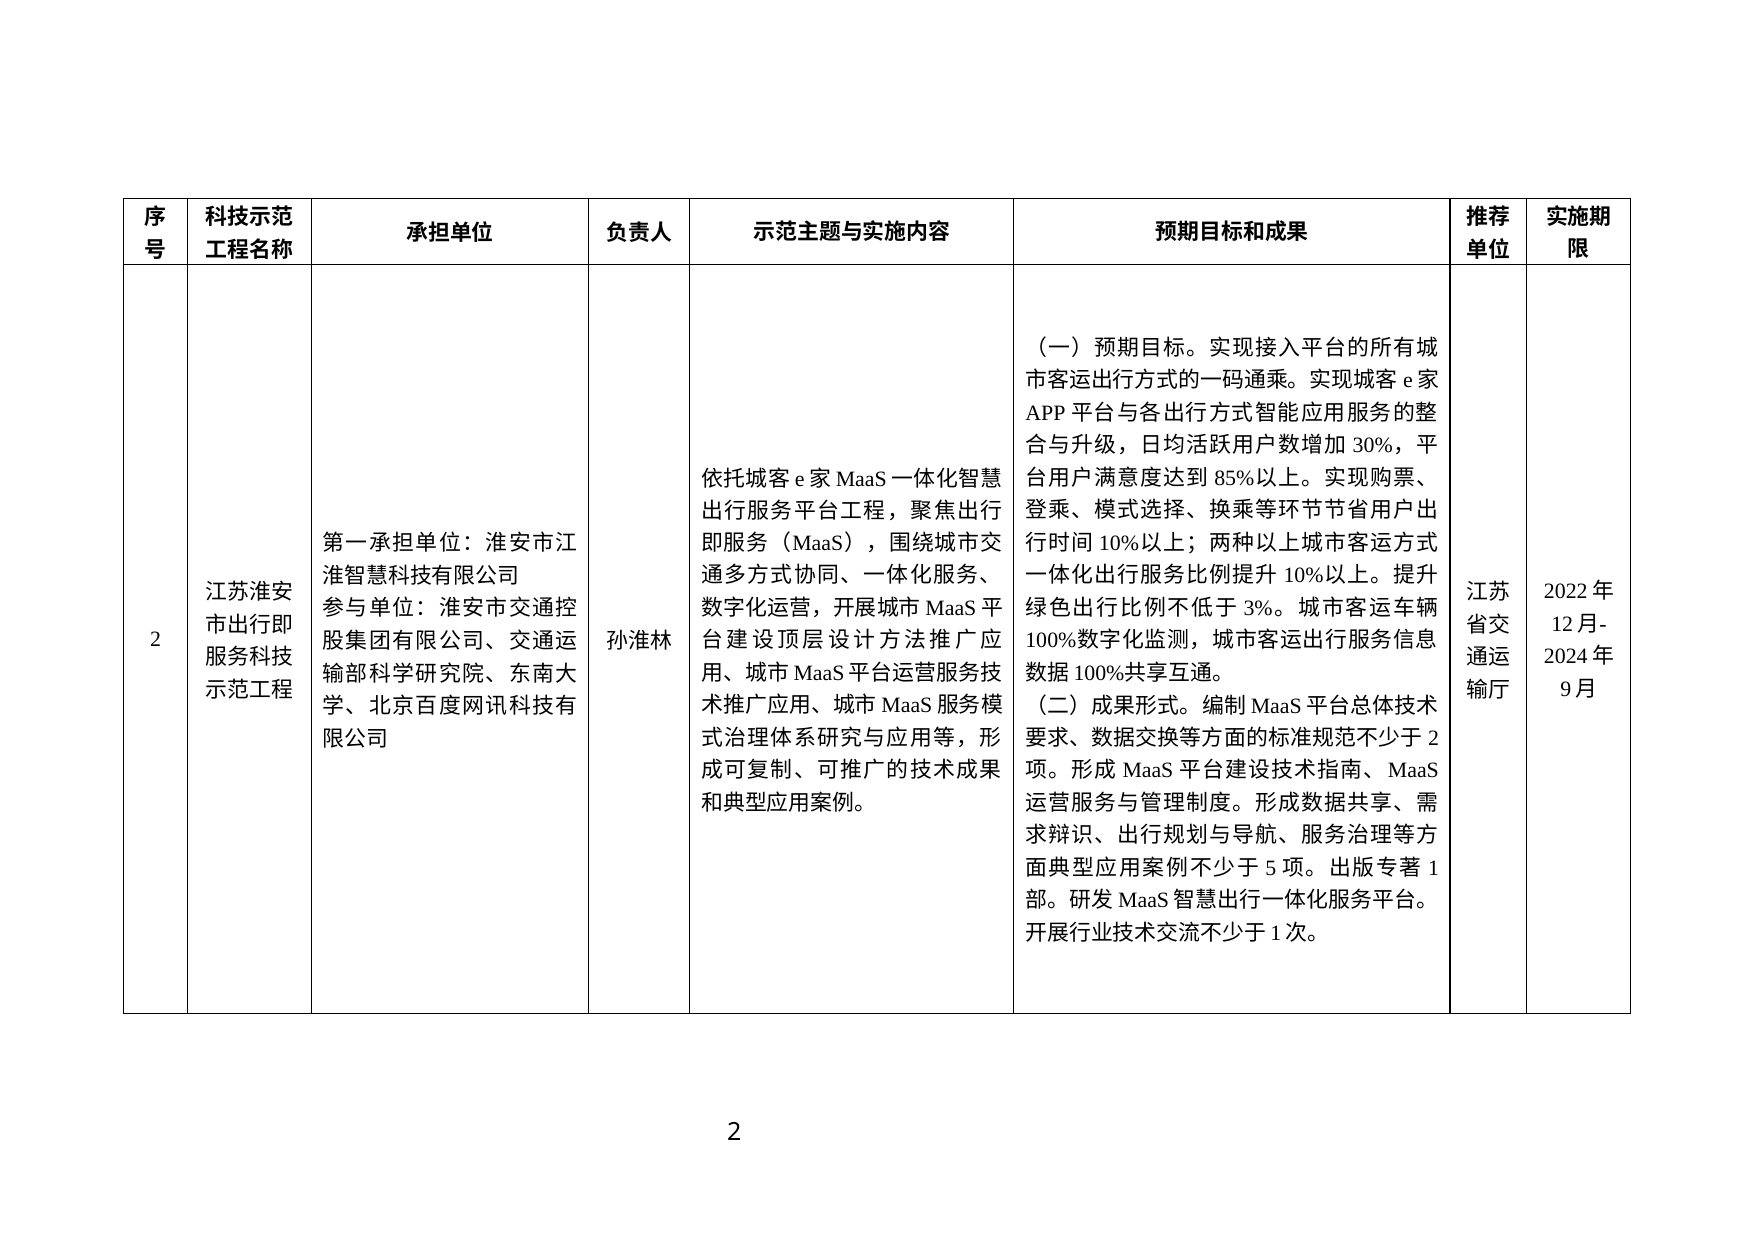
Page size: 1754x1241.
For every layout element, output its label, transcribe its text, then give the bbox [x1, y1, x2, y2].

table_cell 2 [124, 265, 187, 1013]
table_header 示范主题与实施内容 [690, 199, 1013, 264]
table_cell 第一承担单位：淮安市江淮智慧科技有限公司 参与单位：淮安市交通控股集团有限公司、交通运输部科学研究院、东南大学、北京百度网讯科技有限公司 [312, 265, 588, 1013]
table_cell 孙淮林 [589, 265, 689, 1013]
table_header 推荐单位 [1451, 199, 1526, 264]
table_header 预期目标和成果 [1014, 199, 1449, 264]
table_cell 2022年12月-2024年9月 [1527, 265, 1630, 1013]
table_header 实施期限 [1527, 199, 1630, 264]
table_header 承担单位 [312, 199, 588, 264]
table_header 序号 [124, 199, 187, 264]
table_cell （一）预期目标。实现接入平台的所有城市客运出行方式的一码通乘。实现城客e家APP平台与各出行方式智能应用服务的整合与升级，日均活跃用户数增加30%，平台用户满意度达到85%以上。实现购票、登乘、模式选择、换乘等环节节省用户出行时间10%以上；两种以上城市客运方式一体化出行服务比例提升10%以上。提升绿色出行比例不低于3%。城市客运车辆100%数字化监测，城市客运出行服务信息数据100%共享互通。 （二）成果形式。编制MaaS平台总体技术要求、数据交换等方面的标准规范不少于2项。形成MaaS平台建设技术指南、MaaS运营服务与管理制度。形成数据共享、需求辩识、出行规划与导航、服务治理等方面典型应用案例不少于5项。出版专著1部。研发MaaS智慧出行一体化服务平台。开展行业技术交流不少于1次。 [1014, 265, 1449, 1013]
table_header 科技示范工程名称 [188, 199, 311, 264]
table_header 负责人 [589, 199, 689, 264]
table_cell 依托城客e家MaaS一体化智慧出行服务平台工程，聚焦出行即服务（MaaS），围绕城市交通多方式协同、一体化服务、数字化运营，开展城市MaaS平台建设顶层设计方法推广应用、城市MaaS平台运营服务技术推广应用、城市MaaS服务模式治理体系研究与应用等，形成可复制、可推广的技术成果和典型应用案例。 [690, 265, 1013, 1013]
table_cell 江苏淮安市出行即服务科技示范工程 [188, 265, 311, 1013]
table_cell 江苏省交通运输厅 [1451, 265, 1526, 1013]
